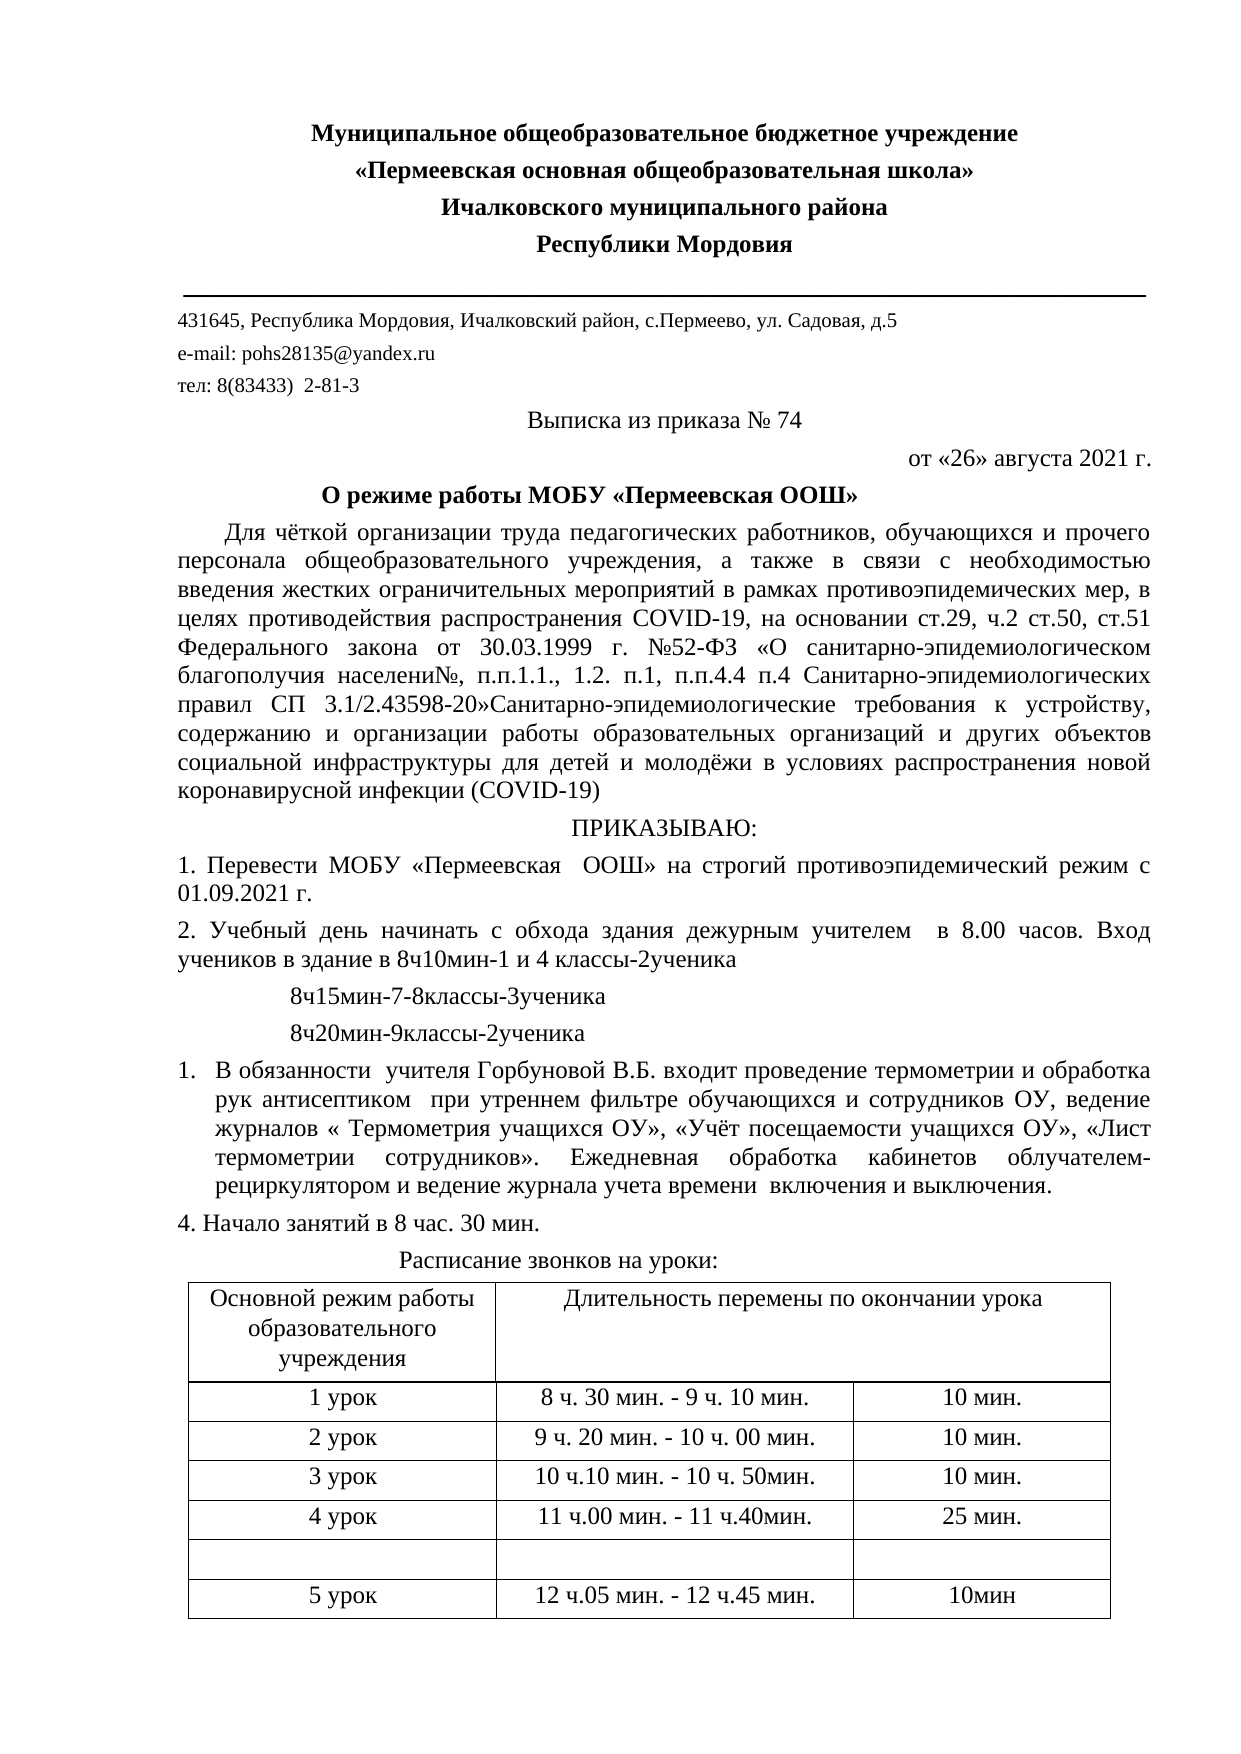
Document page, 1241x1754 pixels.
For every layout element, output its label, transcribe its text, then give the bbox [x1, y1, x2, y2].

table_cell [497, 1540, 853, 1579]
table_cell 3 урок [189, 1461, 496, 1500]
table_cell 12 ч.05 мин. - 12 ч.45 мин. [497, 1580, 853, 1618]
table_cell 8 ч. 30 мин. - 9 ч. 10 мин. [497, 1383, 853, 1421]
text тел: 8(83433) 2-81-3 [177, 373, 1152, 397]
text 8ч15мин-7-8классы-3ученика [177, 981, 1152, 1010]
text 431645, Республика Мордовия, Ичалковский район, с.Пермеево, ул. Садовая, д.5 [177, 308, 1152, 332]
table_cell 10 мин. [854, 1422, 1110, 1460]
table_cell 4 урок [189, 1501, 496, 1539]
text 2. Учебный день начинать с обхода здания дежурным учителем в 8.00 часов. Вход учеников в здание в 8ч10мин-1 и 4 классы-2ученика [177, 916, 1152, 973]
table_cell 10 мин. [854, 1383, 1110, 1421]
text «Пермеевская основная общеобразовательная школа» [177, 155, 1152, 184]
text Муниципальное общеобразовательное бюджетное учреждение [177, 118, 1152, 147]
list В обязанности учителя Горбуновой В.Б. входит проведение термометрии и обработка рук антисептиком при утреннем фильтре обучающихся и сотрудников ОУ, ведение журналов « Термометрия учащихся ОУ», «Учёт посещаемости учащихся ОУ», «Лист термометрии сотрудников». Ежедневная обработка кабинетов облучателем-рециркулятором и ведение журнала учета времени включения и выключения. [177, 1056, 1152, 1199]
table_cell 10мин [854, 1580, 1110, 1618]
text Расписание звонков на уроки: [196, 1245, 1152, 1273]
table_cell 2 урок [189, 1422, 496, 1460]
table_cell 10 ч.10 мин. - 10 ч. 50мин. [497, 1461, 853, 1500]
text 1. Перевести МОБУ «Пермеевская ООШ» на строгий противоэпидемический режим с 01.09.2021 г. [177, 850, 1152, 907]
text __________________________________________________________________ [177, 266, 1152, 300]
table_header Основной режим работы образовательного учреждения [189, 1283, 495, 1381]
table_cell [189, 1540, 496, 1579]
table_cell 9 ч. 20 мин. - 10 ч. 00 мин. [497, 1422, 853, 1460]
table_cell 11 ч.00 мин. - 11 ч.40мин. [497, 1501, 853, 1539]
table_header Длительность перемены по окончании урока [496, 1283, 1110, 1381]
table_cell 25 мин. [854, 1501, 1110, 1539]
table_cell 1 урок [189, 1383, 496, 1421]
table_cell [854, 1540, 1110, 1579]
text Выписка из приказа № 74 [177, 406, 1152, 434]
text e-mаil: pohs28135@yandex.ru [177, 341, 1152, 365]
text Для чёткой организации труда педагогических работников, обучающихся и прочего персонала общеобразовательного учреждения, а также в связи с необходимостью введения жестких ограничительных мероприятий в рамках противоэпидемических мер, в целях противодействия распространения COVID-19, на основании ст.29, ч.2 ст.50, ст.51 Федерального закона от 30.03.1999 г. №52-ФЗ «О санитарно-эпидемиологическом благополучия населени№, п.п.1.1., 1.2. п.1, п.п.4.4 п.4 Санитарно-эпидемиологических правил СП 3.1/2.43598-20»Санитарно-эпидемиологические требования к устройству, содержанию и организации работы образовательных организаций и других объектов социальной инфраструктуры для детей и молодёжи в условиях распространения новой коронавирусной инфекции (COVID-19) [177, 517, 1152, 804]
table_cell 5 урок [189, 1580, 496, 1618]
text ПРИКАЗЫВАЮ: [177, 813, 1152, 841]
text 8ч20мин-9классы-2ученика [177, 1018, 1152, 1047]
text Республики Мордовия [177, 229, 1152, 258]
table_cell 10 мин. [854, 1461, 1110, 1500]
text О режиме работы МОБУ «Пермеевская ООШ» [177, 480, 1152, 508]
text Ичалковского муниципального района [177, 192, 1152, 221]
text от «26» августа 2021 г. [177, 443, 1152, 471]
text 4. Начало занятий в 8 час. 30 мин. [177, 1208, 1152, 1236]
